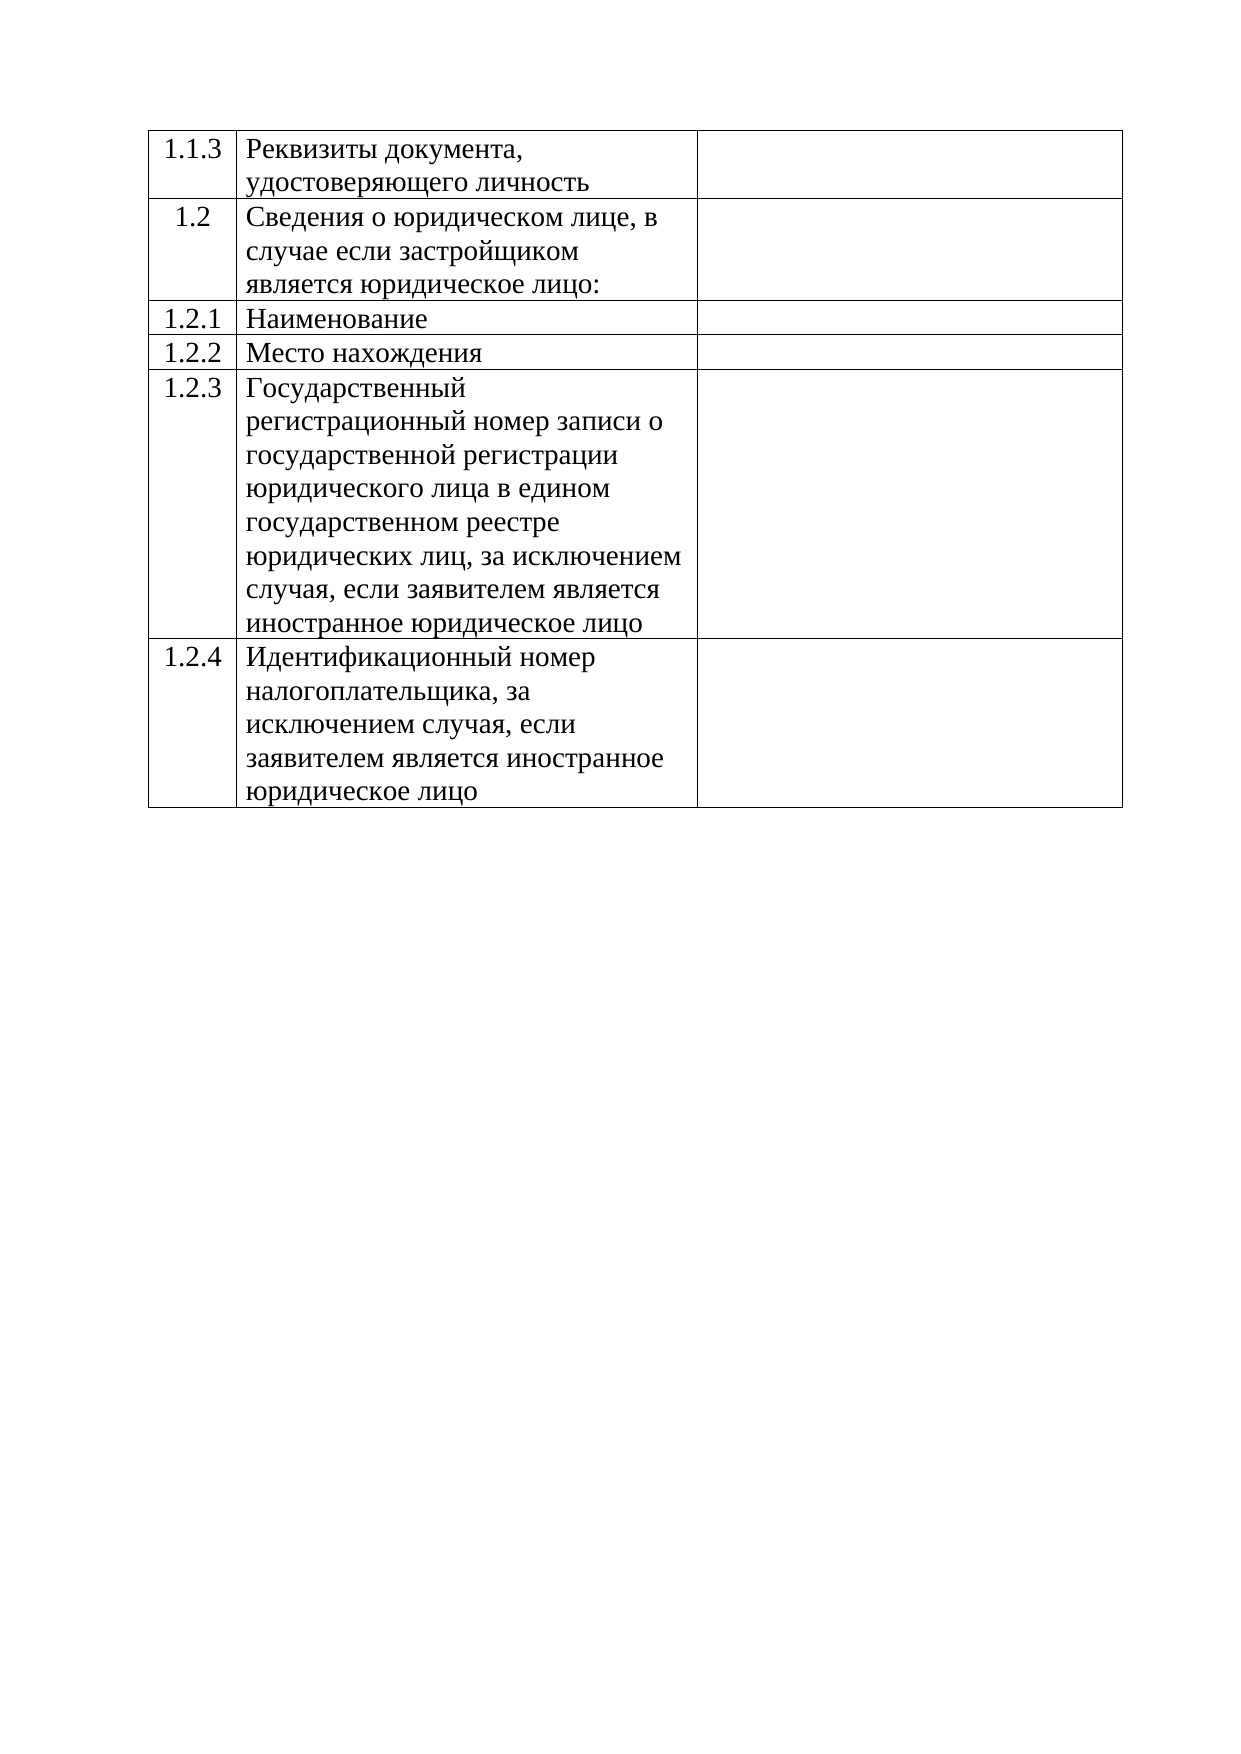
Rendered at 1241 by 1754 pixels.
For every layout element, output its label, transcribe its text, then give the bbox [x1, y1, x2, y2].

table_cell [698, 301, 1122, 334]
table_cell Идентификационный номер налогоплательщика, за исключением случая, если заявителем является иностранное юридическое лицо [237, 639, 697, 807]
table_cell [698, 131, 1122, 198]
table_cell 1.2 [149, 199, 236, 300]
table_cell [698, 639, 1122, 807]
table_cell Место нахождения [237, 335, 697, 369]
table_cell Реквизиты документа, удостоверяющего личность [237, 131, 697, 198]
table_cell Государственный регистрационный номер записи о государственной регистрации юридического лица в едином государственном реестре юридических лиц, за исключением случая, если заявителем является иностранное юридическое лицо [237, 370, 697, 638]
table_cell 1.2.1 [149, 301, 236, 334]
table_cell Сведения о юридическом лице, в случае если застройщиком является юридическое лицо: [237, 199, 697, 300]
table_cell [698, 335, 1122, 369]
table_cell 1.2.4 [149, 639, 236, 807]
table_cell [698, 199, 1122, 300]
table_cell [698, 370, 1122, 638]
table_cell 1.1.3 [149, 131, 236, 198]
table_cell 1.2.3 [149, 370, 236, 638]
table_cell 1.2.2 [149, 335, 236, 369]
table_cell Наименование [237, 301, 697, 334]
